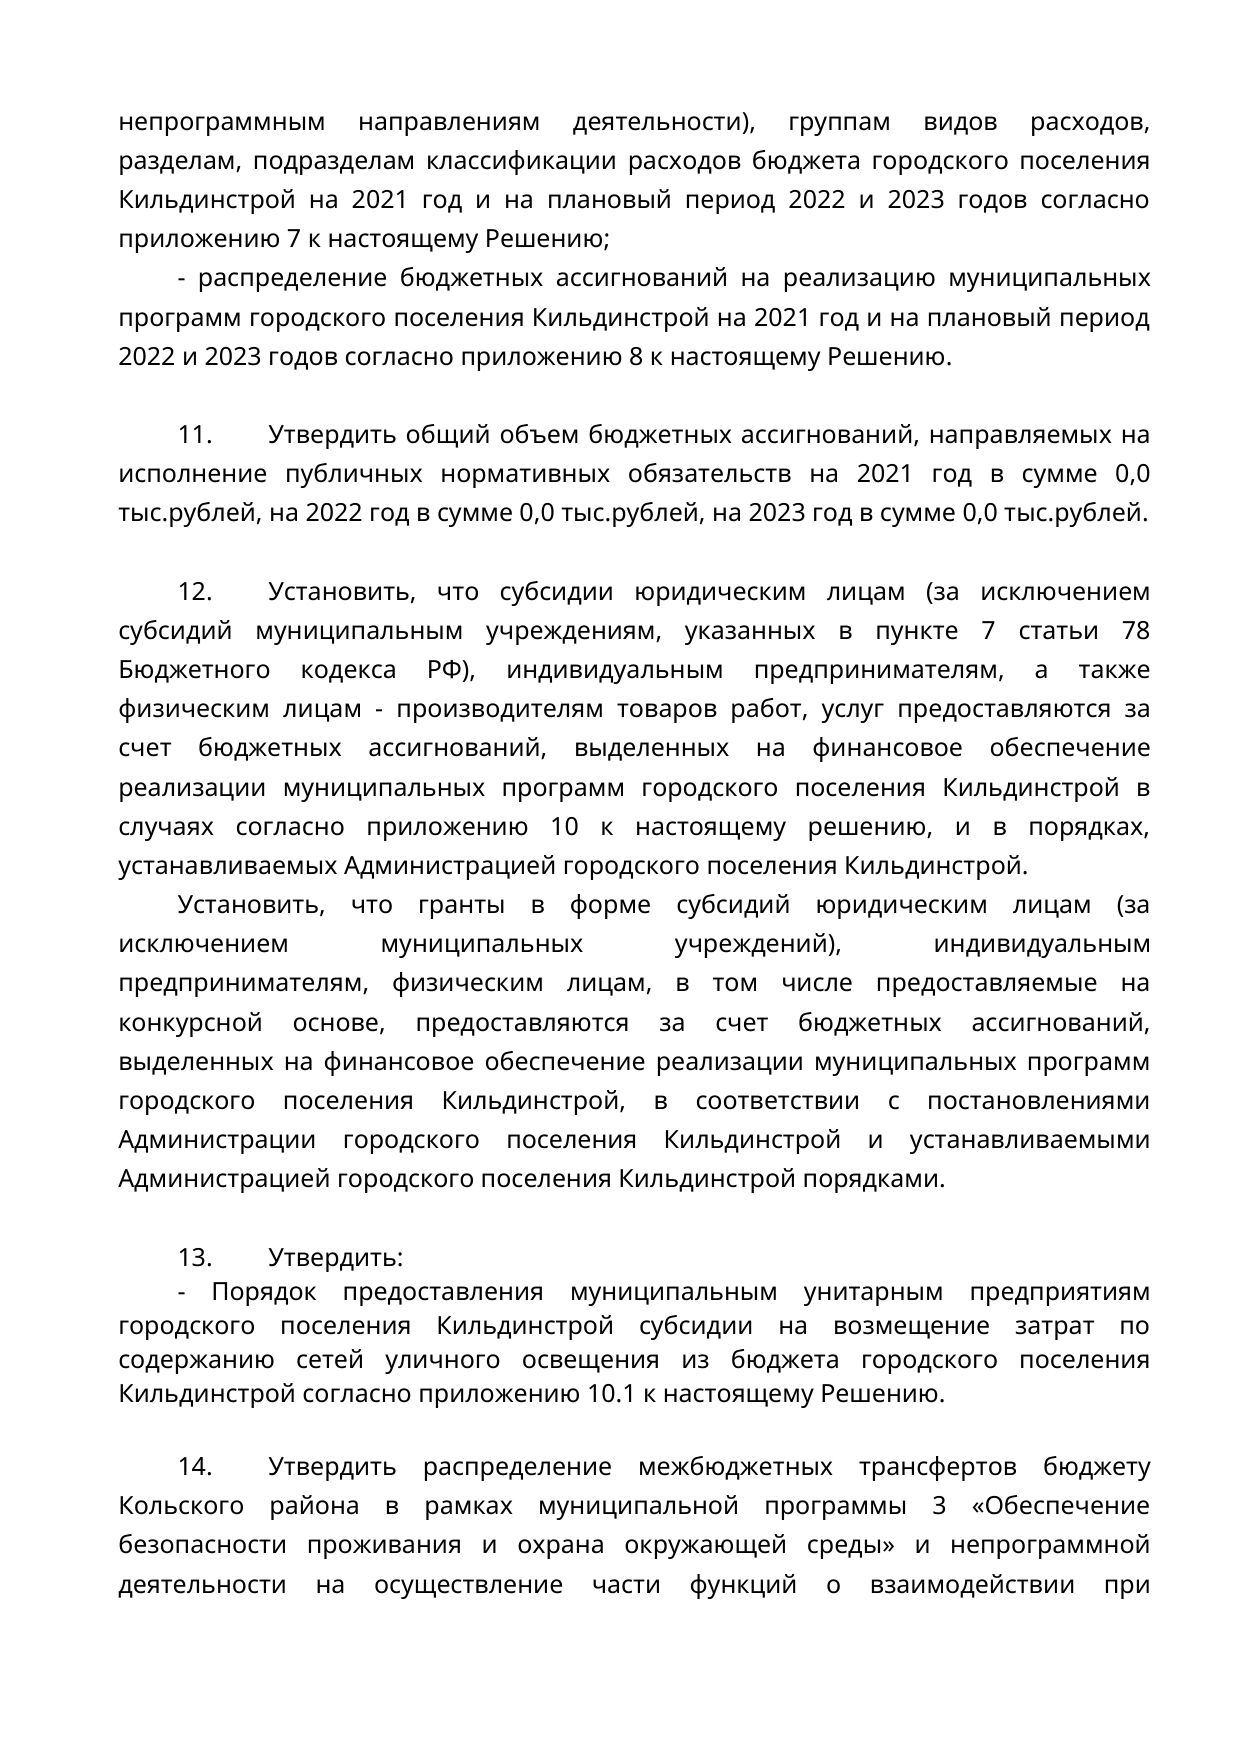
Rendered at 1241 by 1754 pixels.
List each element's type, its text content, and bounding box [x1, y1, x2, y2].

text Установить, что гранты в форме субсидий юридическим лицам (за исключением муниципальных учреждений), индивидуальным предпринимателям, физическим лицам, в том числе предоставляемые на конкурсной основе, предоставляются за счет бюджетных ассигнований, выделенных на финансовое обеспечение реализации муниципальных программ городского поселения Кильдинстрой, в соответствии с постановлениями Администрации городского поселения Кильдинстрой и устанавливаемыми Администрацией городского поселения Кильдинстрой порядками. [118, 887, 1152, 1195]
list Утвердить общий объем бюджетных ассигнований, направляемых на исполнение публичных нормативных обязательств на 2021 год в сумме 0,0 тыс.рублей, на 2022 год в сумме 0,0 тыс.рублей, на 2023 год в сумме 0,0 тыс.рублей. [118, 417, 1152, 529]
list Утвердить: [118, 1239, 1152, 1273]
text - Порядок предоставления муниципальным унитарным предприятиям городского поселения Кильдинстрой субсидии на возмещение затрат по содержанию сетей уличного освещения из бюджета городского поселения Кильдинстрой согласно приложению 10.1 к настоящему Решению. [118, 1273, 1152, 1409]
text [118, 103, 1152, 255]
list Установить, что субсидии юридическим лицам (за исключением субсидий муниципальным учреждениям, указанных в пункте 7 статьи 78 Бюджетного кодекса РФ), индивидуальным предпринимателям, а также физическим лицам - производителям товаров работ, услуг предоставляются за счет бюджетных ассигнований, выделенных на финансовое обеспечение реализации муниципальных программ городского поселения Кильдинстрой в случаях согласно приложению 10 к настоящему решению, и в порядках, устанавливаемых Администрацией городского поселения Кильдинстрой. [118, 573, 1152, 882]
text - распределение бюджетных ассигнований на реализацию муниципальных программ городского поселения Кильдинстрой на 2021 год и на плановый период 2022 и 2023 годов согласно приложению 8 к настоящему Решению. [118, 260, 1152, 372]
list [118, 1449, 1152, 1600]
